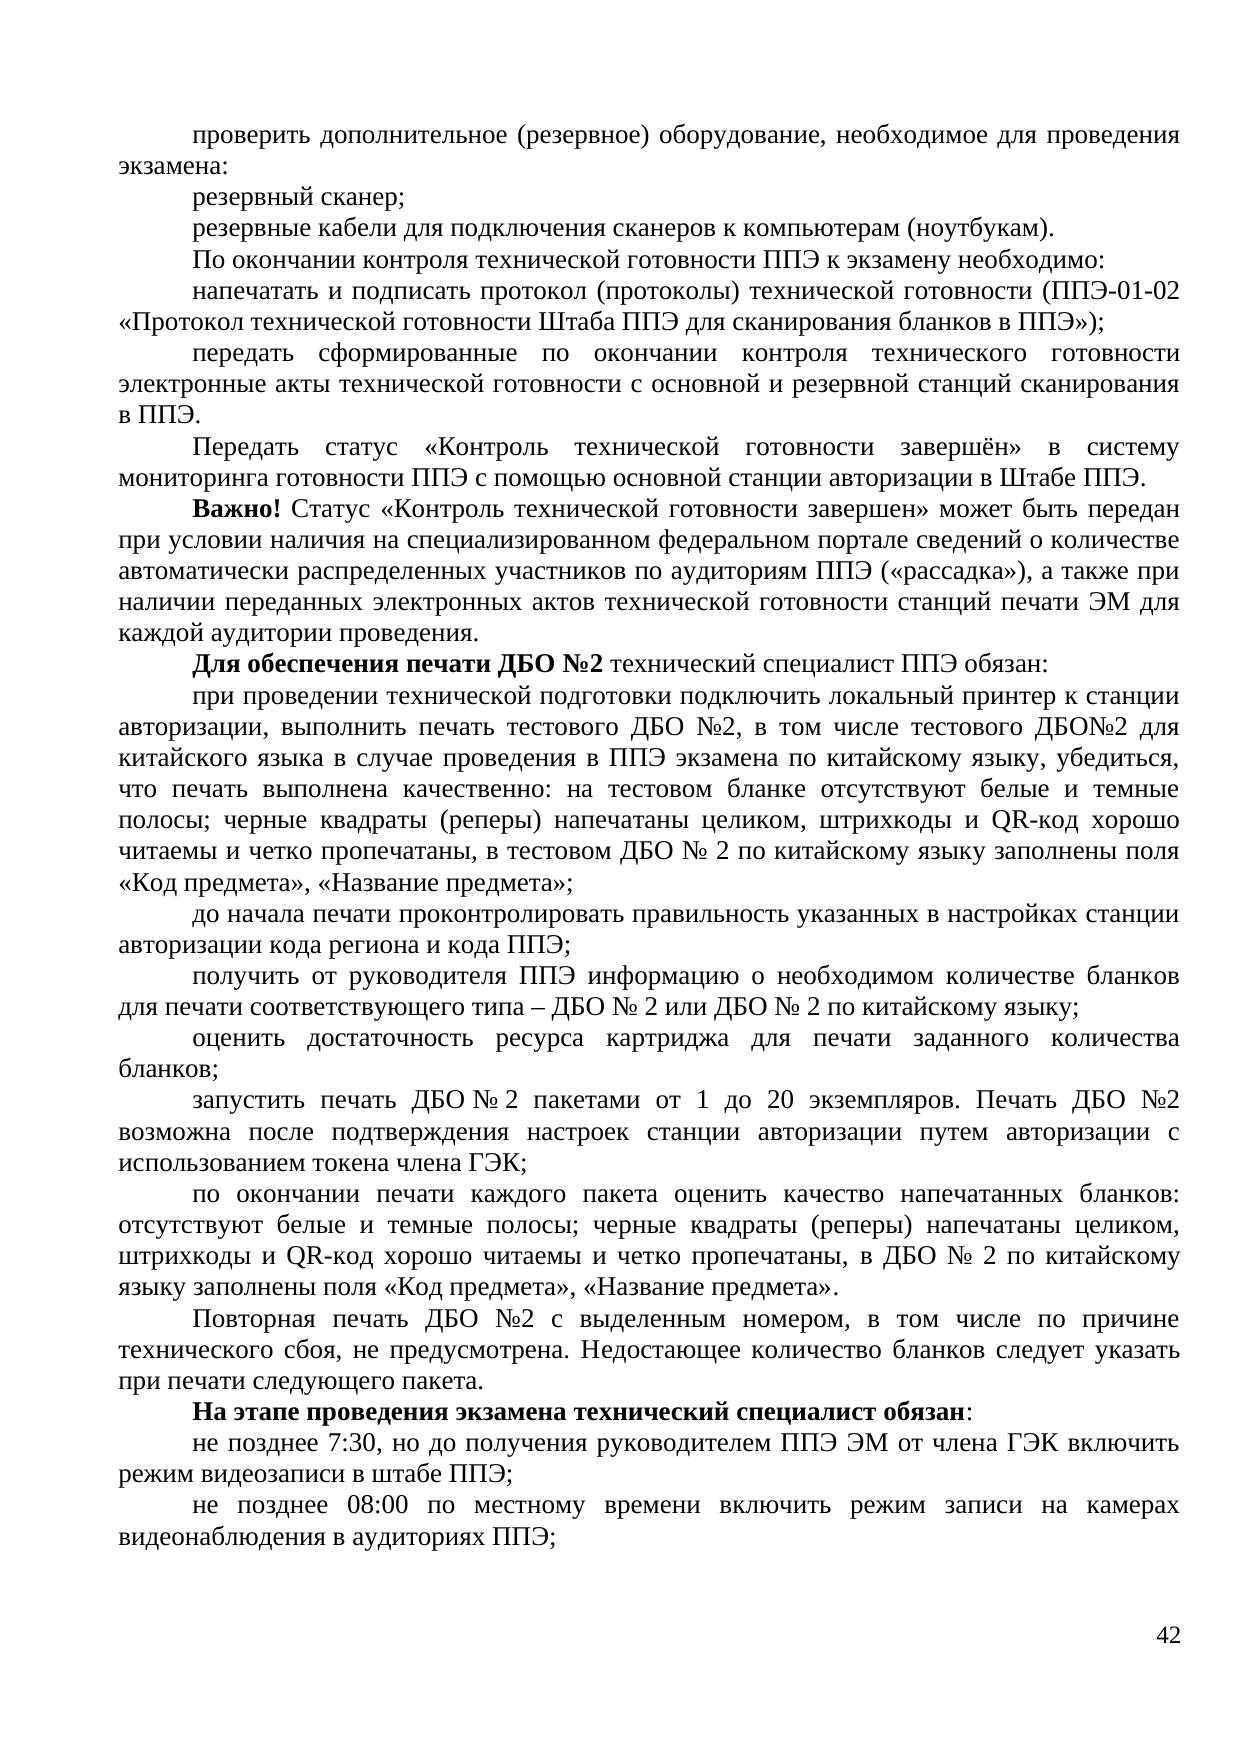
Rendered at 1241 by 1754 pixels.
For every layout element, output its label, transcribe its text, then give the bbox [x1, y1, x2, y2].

text Для обеспечения печати ДБО №2 технический специалист ППЭ обязан: [118, 648, 1181, 679]
text На этапе проведения экзамена технический специалист обязан: [118, 1395, 1181, 1426]
list при проведении технической подготовки подключить локальный принтер к станции авторизации, выполнить печать тестового ДБО №2, в том числе тестового ДБО№2 для китайского языка в случае проведения в ППЭ экзамена по китайскому языку, убедиться, что печать выполнена качественно: на тестовом бланке отсутствуют белые и темные полосы; черные квадраты (реперы) напечатаны целиком, штрихкоды и QR-код хорошо читаемы и четко пропечатаны, в тестовом ДБО № 2 по китайскому языку заполнены поля «Код предмета», «Название предмета»; [118, 679, 1181, 897]
list Повторная печать ДБО №2 с выделенным номером, в том числе по причине технического сбоя, не предусмотрена. Недостающее количество бланков следует указать при печати следующего пакета. [118, 1302, 1181, 1395]
text Передать статус «Контроль технической готовности завершён» в систему мониторинга готовности ППЭ с помощью основной станции авторизации в Штабе ППЭ. [118, 429, 1181, 492]
text напечатать и подписать протокол (протоколы) технической готовности (ППЭ-01-02 «Протокол технической готовности Штаба ППЭ для сканирования бланков в ППЭ»); [118, 274, 1181, 336]
list до начала печати проконтролировать правильность указанных в настройках станции авторизации кода региона и кода ППЭ; [118, 897, 1181, 959]
list запустить печать ДБО № 2 пакетами от 1 до 20 экземпляров. Печать ДБО №2 возможна после подтверждения настроек станции авторизации путем авторизации с использованием токена члена ГЭК; [118, 1084, 1181, 1177]
list получить от руководителя ППЭ информацию о необходимом количестве бланков для печати соответствующего типа – ДБО № 2 или ДБО № 2 по китайскому языку; [118, 959, 1181, 1021]
list по окончании печати каждого пакета оценить качество напечатанных бланков: отсутствуют белые и темные полосы; черные квадраты (реперы) напечатаны целиком, штрихкоды и QR-код хорошо читаемы и четко пропечатаны, в ДБО № 2 по китайскому языку заполнены поля «Код предмета», «Название предмета». [118, 1177, 1181, 1302]
text не позднее 08:00 по местному времени включить режим записи на камерах видеонаблюдения в аудиториях ППЭ; [118, 1488, 1181, 1551]
list проверить дополнительное (резервное) оборудование, необходимое для проведения экзамена: [118, 118, 1181, 180]
list оценить достаточность ресурса картриджа для печати заданного количества бланков; [118, 1021, 1181, 1084]
text Важно! Статус «Контроль технической готовности завершен» может быть передан при условии наличия на специализированном федеральном портале сведений о количестве автоматически распределенных участников по аудиториям ППЭ («рассадка»), а также при наличии переданных электронных актов технической готовности станций печати ЭМ для каждой аудитории проведения. [118, 492, 1181, 648]
text резервные кабели для подключения сканеров к компьютерам (ноутбукам). [118, 212, 1181, 243]
text не позднее 7:30, но до получения руководителем ППЭ ЭМ от члена ГЭК включить режим видеозаписи в штабе ППЭ; [118, 1426, 1181, 1488]
text передать сформированные по окончании контроля технического готовности электронные акты технической готовности с основной и резервной станций сканирования в ППЭ. [118, 336, 1181, 429]
text По окончании контроля технической готовности ППЭ к экзамену необходимо: [118, 243, 1181, 274]
text резервный сканер; [118, 180, 1181, 212]
